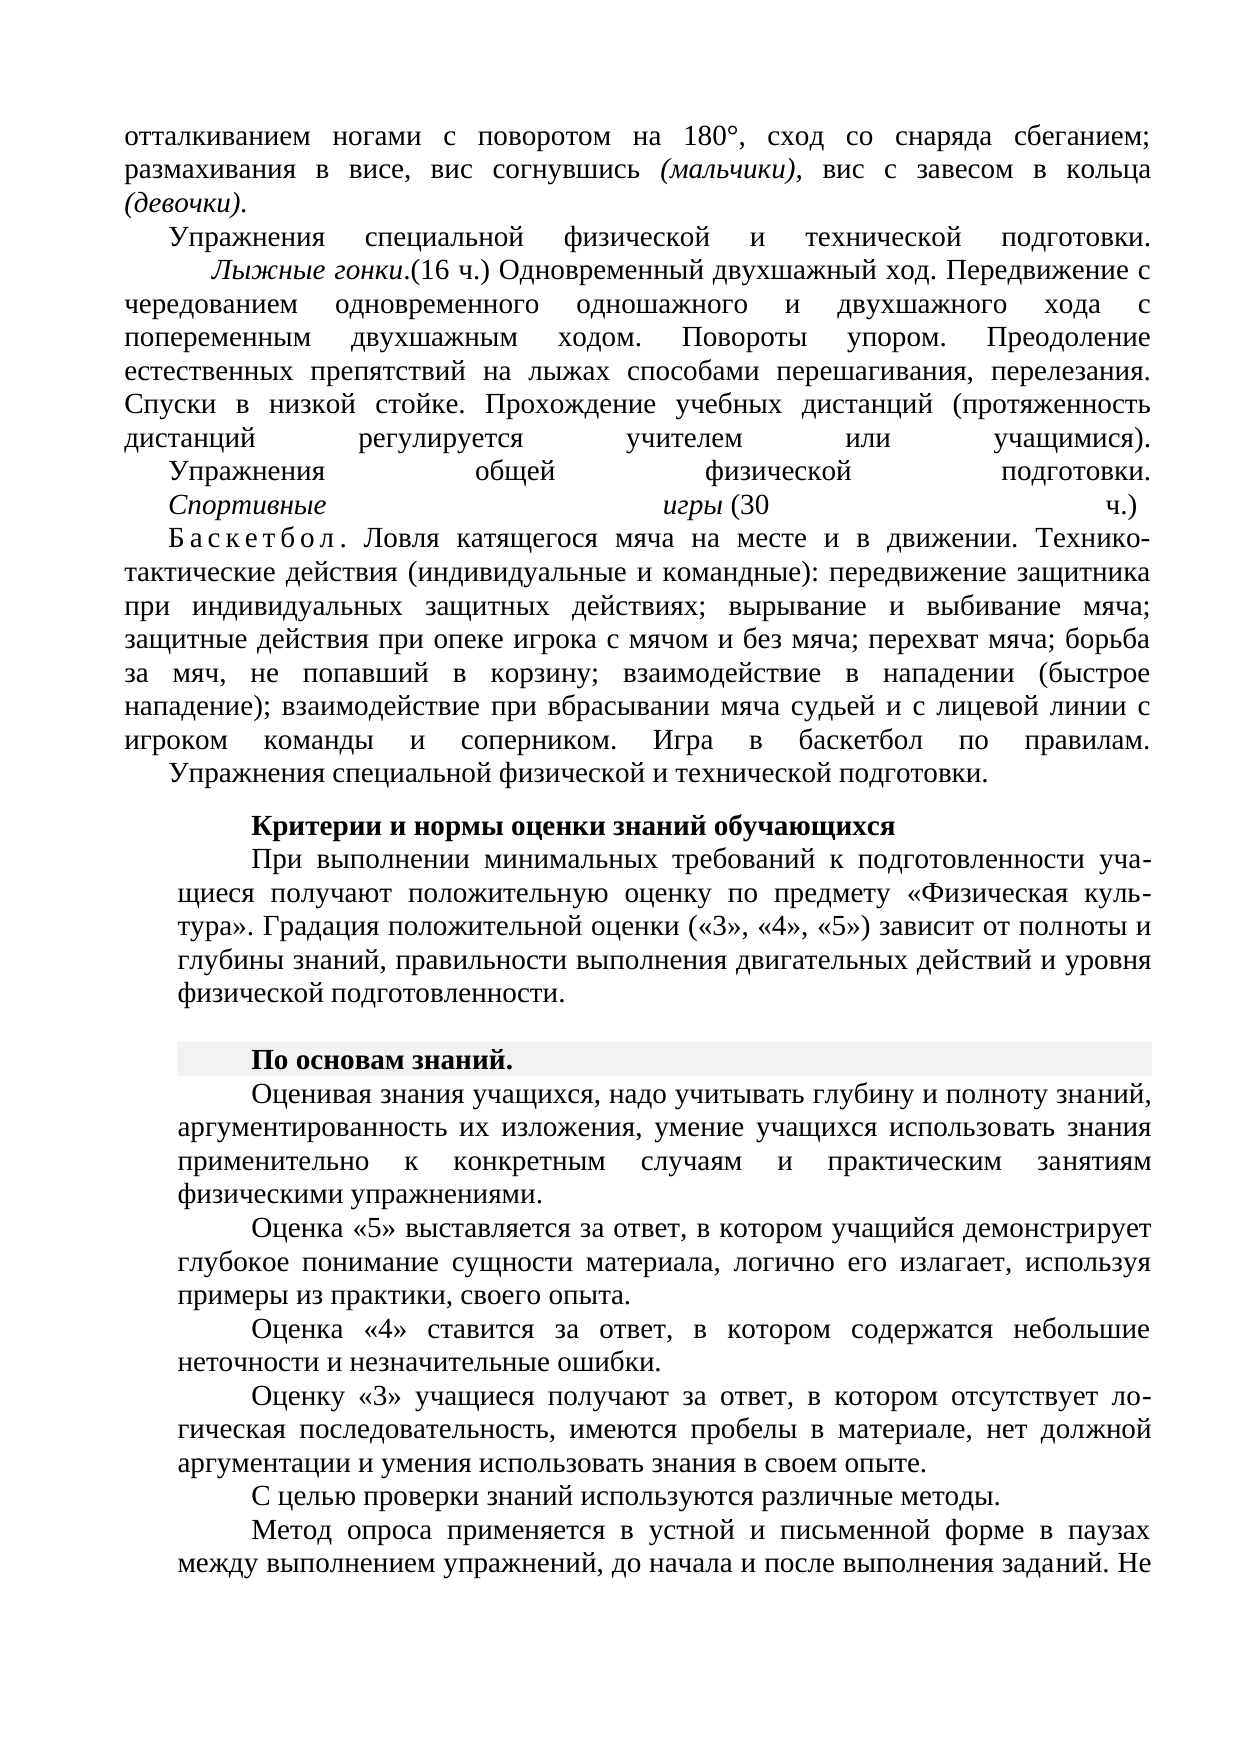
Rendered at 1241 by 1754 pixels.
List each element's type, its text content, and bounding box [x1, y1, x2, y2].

text По основам знаний. [177, 1042, 1152, 1076]
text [124, 118, 1152, 789]
text Оценка «5» выставляется за ответ, в котором учащийся демонстрирует глубокое понимание сущности материала, логично его излагает, используя примеры из практики, своего опыта. [177, 1210, 1152, 1311]
text Оценку «3» учащиеся получают за ответ, в котором отсутствует логическая последовательность, имеются пробелы в материале, нет должной аргументации и умения использовать знания в своем опыте. [177, 1378, 1152, 1478]
text Критерии и нормы оценки знаний обучающихся [177, 808, 1152, 841]
text Оценивая знания учащихся, надо учитывать глубину и полноту знаний, аргументированность их изложения, умение учащихся использовать знания применительно к конкретным случаям и практическим занятиям физическими упражнениями. [177, 1076, 1152, 1210]
text С целью проверки знаний используются различные методы. [177, 1478, 1152, 1512]
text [177, 1512, 1152, 1579]
text При выполнении минимальных требований к подготовленности учащиеся получают положительную оценку по предмету «Физическая культура». Градация положительной оценки («3», «4», «5») зависит от полноты и глубины знаний, правильности выполнения двигательных действий и уровня физической подготовленности. [177, 841, 1152, 1009]
text Оценка «4» ставится за ответ, в котором содержатся небольшие неточности и незначительные ошибки. [177, 1311, 1152, 1378]
